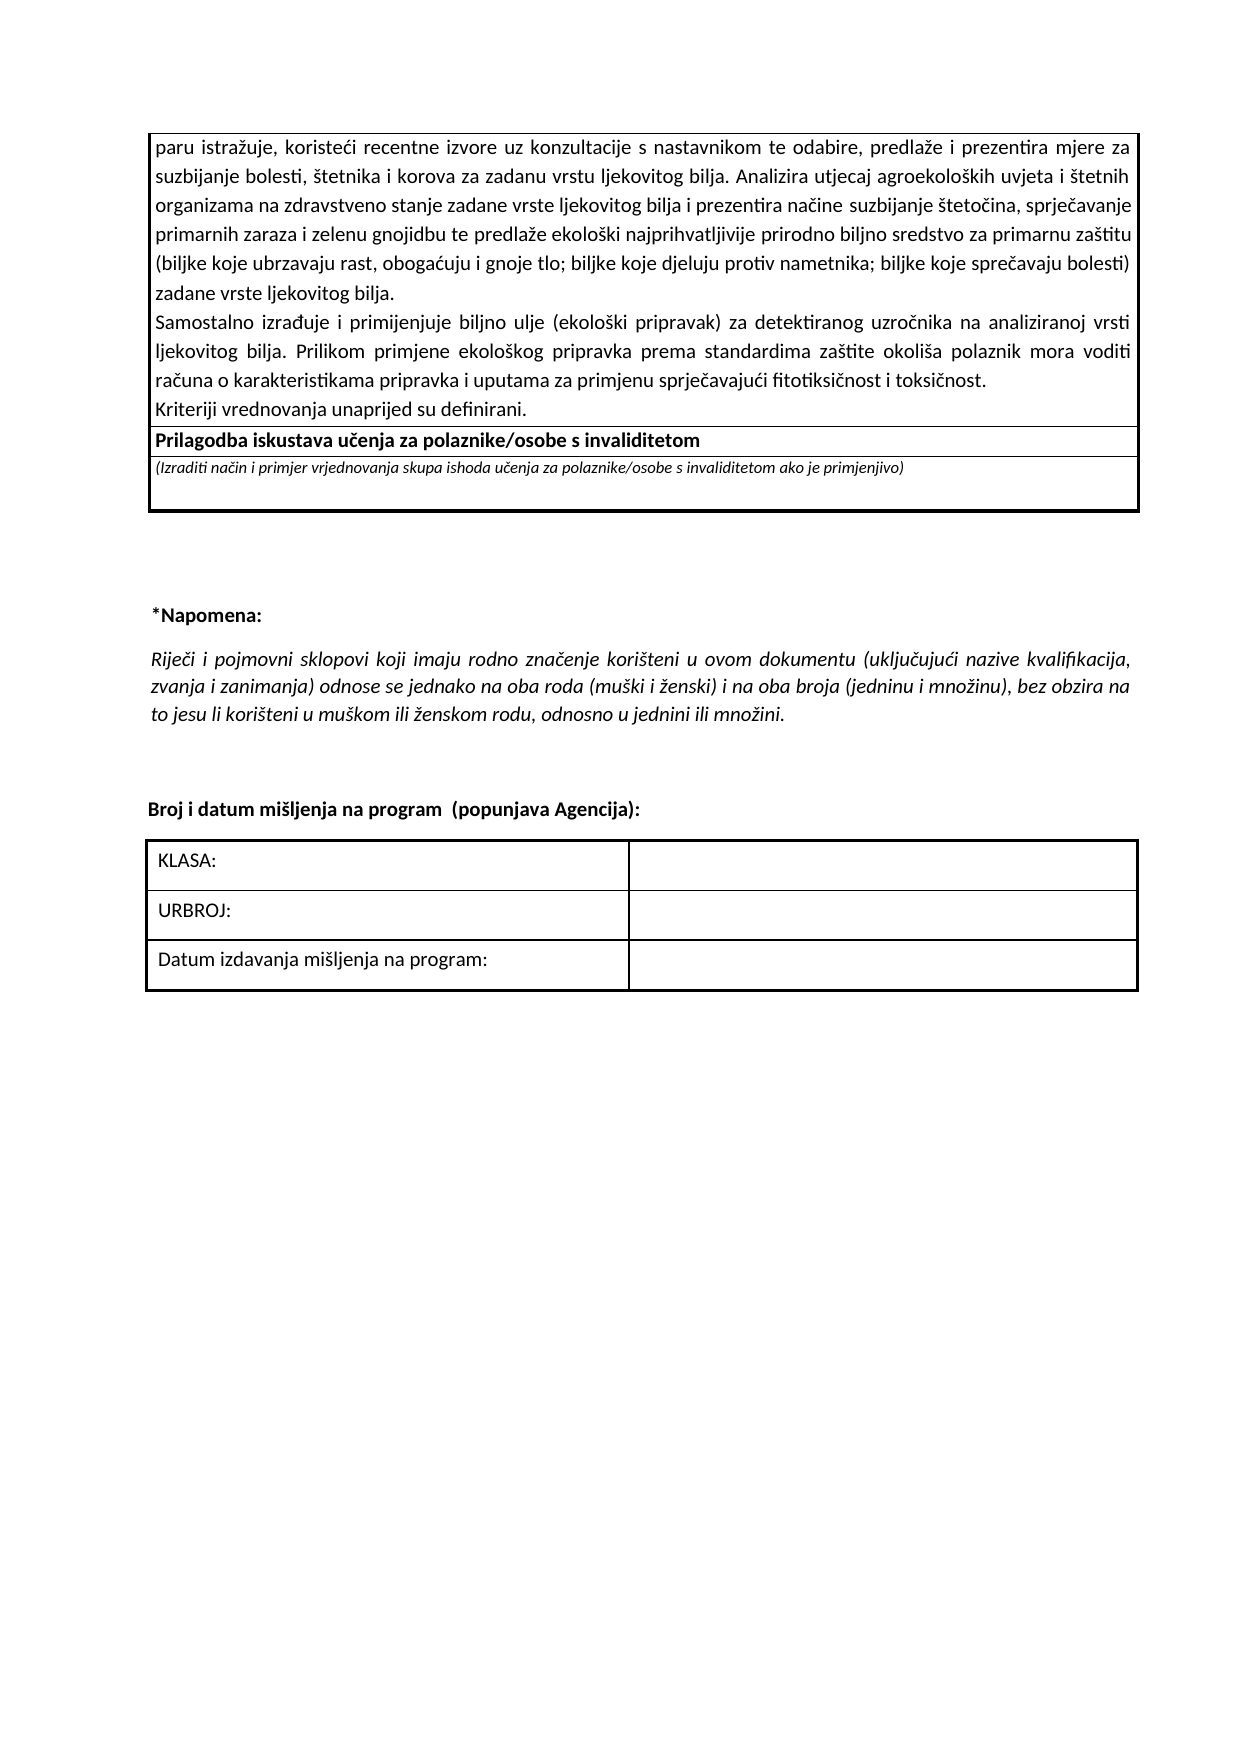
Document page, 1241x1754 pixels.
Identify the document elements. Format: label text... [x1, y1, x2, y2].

table_header KLASA: [148, 842, 628, 889]
table_cell Prilagodba iskustava učenja za polaznike/osobe s invaliditetom [151, 427, 1137, 456]
table_cell (Izraditi način i primjer vrjednovanja skupa ishoda učenja za polaznike/osobe s invaliditetom ako je primjenjivo) [151, 457, 1137, 509]
table_header [630, 842, 1136, 889]
text Broj i datum mišljenja na program (popunjava Agencija): [148, 791, 1093, 822]
table_cell URBROJ: [148, 891, 628, 939]
table_header *Napomena: Riječi i pojmovni sklopovi koji imaju rodno značenje korišteni u ovom dokumentu (uključujući nazive kvalifikacija, zvanja i zanimanja) odnose se jednako na oba roda (muški i ženski) i na oba broja (jedninu i množinu), bez obzira na to jesu li korišteni u muškom ili ženskom rodu, odnosno u jednini ili množini. [149, 601, 1137, 791]
table_cell Datum izdavanja mišljenja na program: [148, 941, 628, 988]
table_cell [630, 891, 1136, 939]
table_cell [630, 941, 1136, 988]
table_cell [151, 134, 1137, 426]
